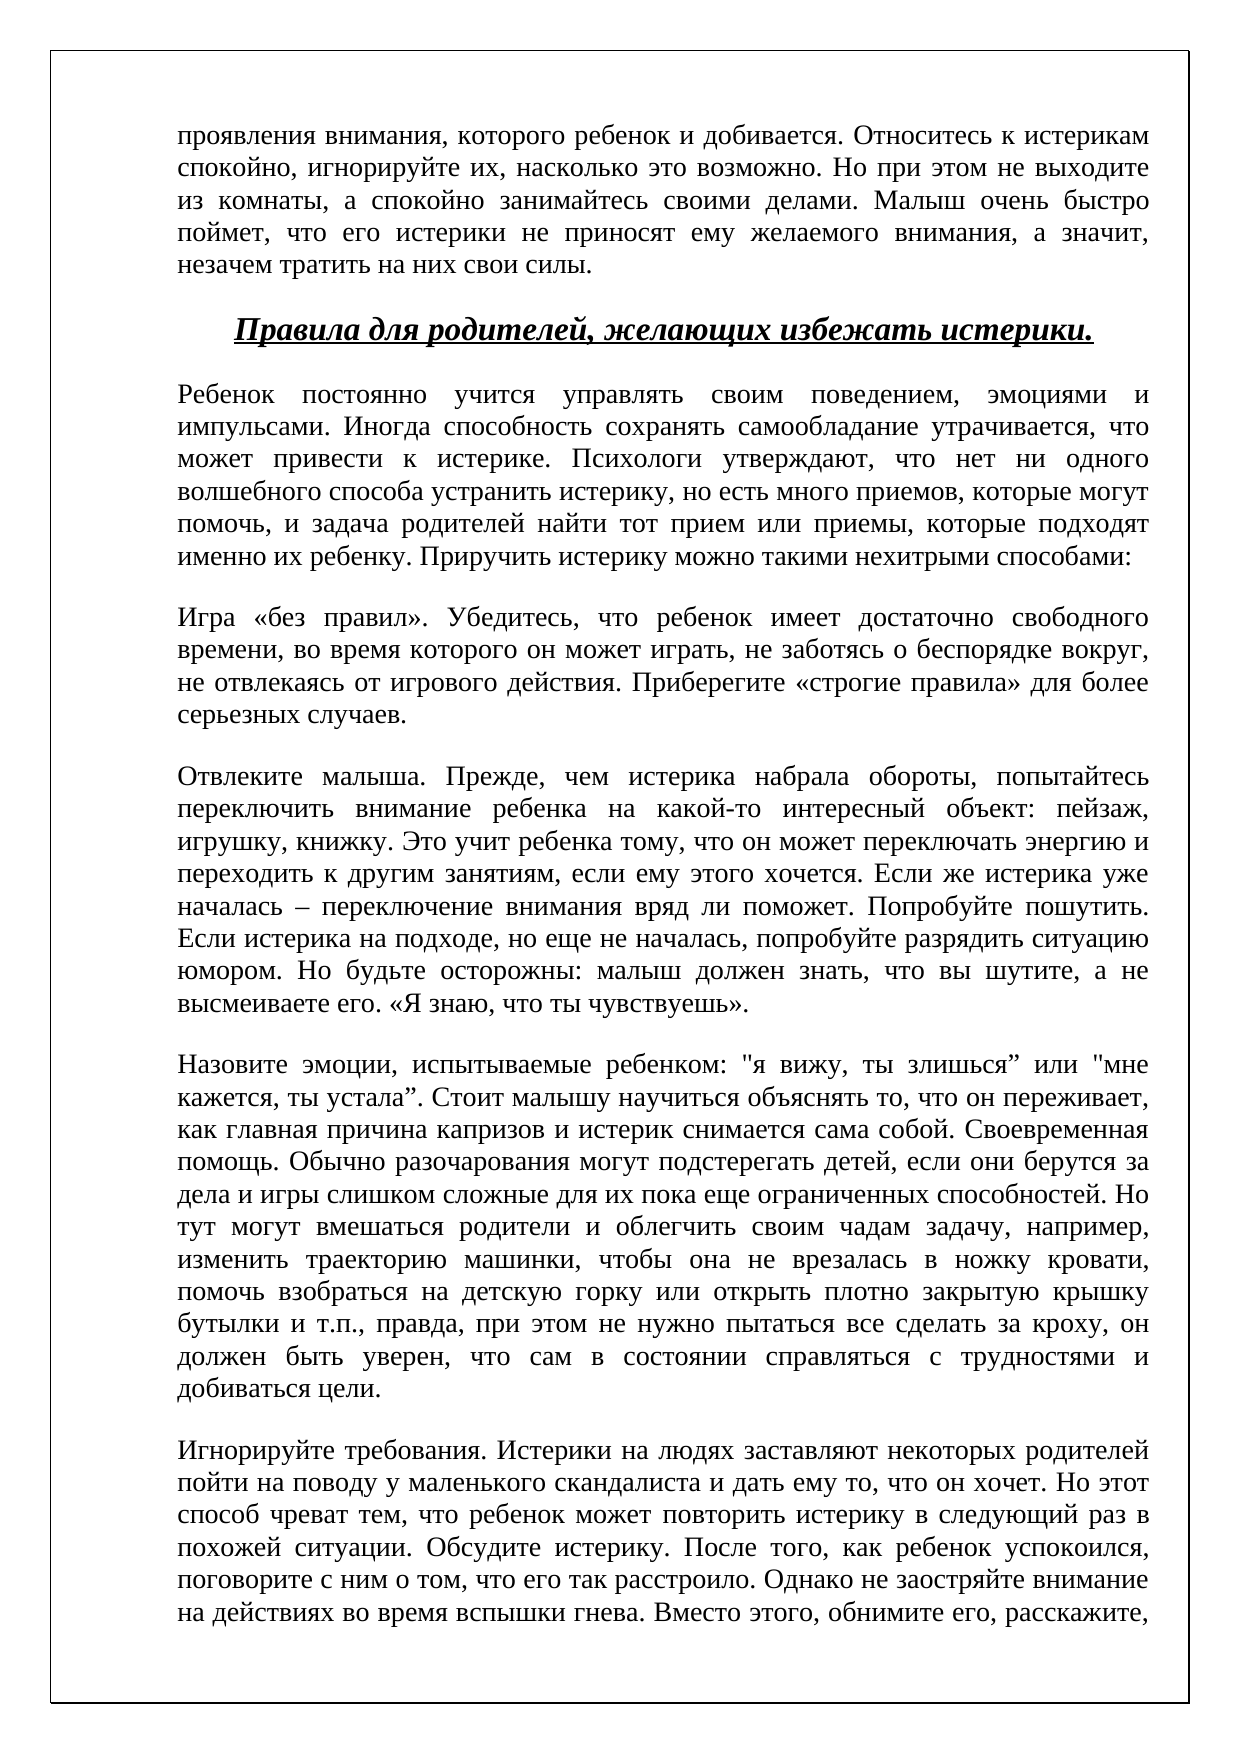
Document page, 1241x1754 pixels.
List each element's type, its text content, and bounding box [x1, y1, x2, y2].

text Игра «без правил». Убедитесь, что ребенок имеет достаточно свободного времени, во время которого он может играть, не заботясь о беспорядке вокруг, не отвлекаясь от игрового действия. Приберегите «строгие правила» для более серьезных случаев. [177, 600, 1151, 730]
text Отвлеките малыша. Прежде, чем истерика набрала обороты, попытайтесь переключить внимание ребенка на какой-то интересный объект: пейзаж, игрушку, книжку. Это учит ребенка тому, что он может переключать энергию и переходить к другим занятиям, если ему этого хочется. Если же истерика уже началась – переключение внимания вряд ли поможет. Попробуйте пошутить. Если истерика на подходе, но еще не началась, попробуйте разрядить ситуацию юмором. Но будьте осторожны: малыш должен знать, что вы шутите, а не высмеиваете его. «Я знаю, что ты чувствуешь». [177, 759, 1151, 1018]
text Ребенок постоянно учится управлять своим поведением, эмоциями и импульсами. Иногда способность сохранять самообладание утрачивается, что может привести к истерике. Психологи утверждают, что нет ни одного волшебного способа устранить истерику, но есть много приемов, которые могут помочь, и задача родителей найти тот прием или приемы, которые подходят именно их ребенку. Приручить истерику можно такими нехитрыми способами: [177, 377, 1151, 571]
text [177, 1433, 1151, 1627]
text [177, 118, 1151, 280]
text Правила для родителей, желающих избежать истерики. [177, 309, 1151, 347]
text Назовите эмоции, испытываемые ребенком: "я вижу, ты злишься” или "мне кажется, ты устала”. Стоит малышу научиться объяснять то, что он переживает, как главная причина капризов и истерик снимается сама собой. Своевременная помощь. Обычно разочарования могут подстерегать детей, если они берутся за дела и игры слишком сложные для их пока еще ограниченных способностей. Но тут могут вмешаться родители и облегчить своим чадам задачу, например, изменить траекторию машинки, чтобы она не врезалась в ножку кровати, помочь взобраться на детскую горку или открыть плотно закрытую крышку бутылки и т.п., правда, при этом не нужно пытаться все сделать за кроху, он должен быть уверен, что сам в состоянии справляться с трудностями и добиваться цели. [177, 1047, 1151, 1404]
